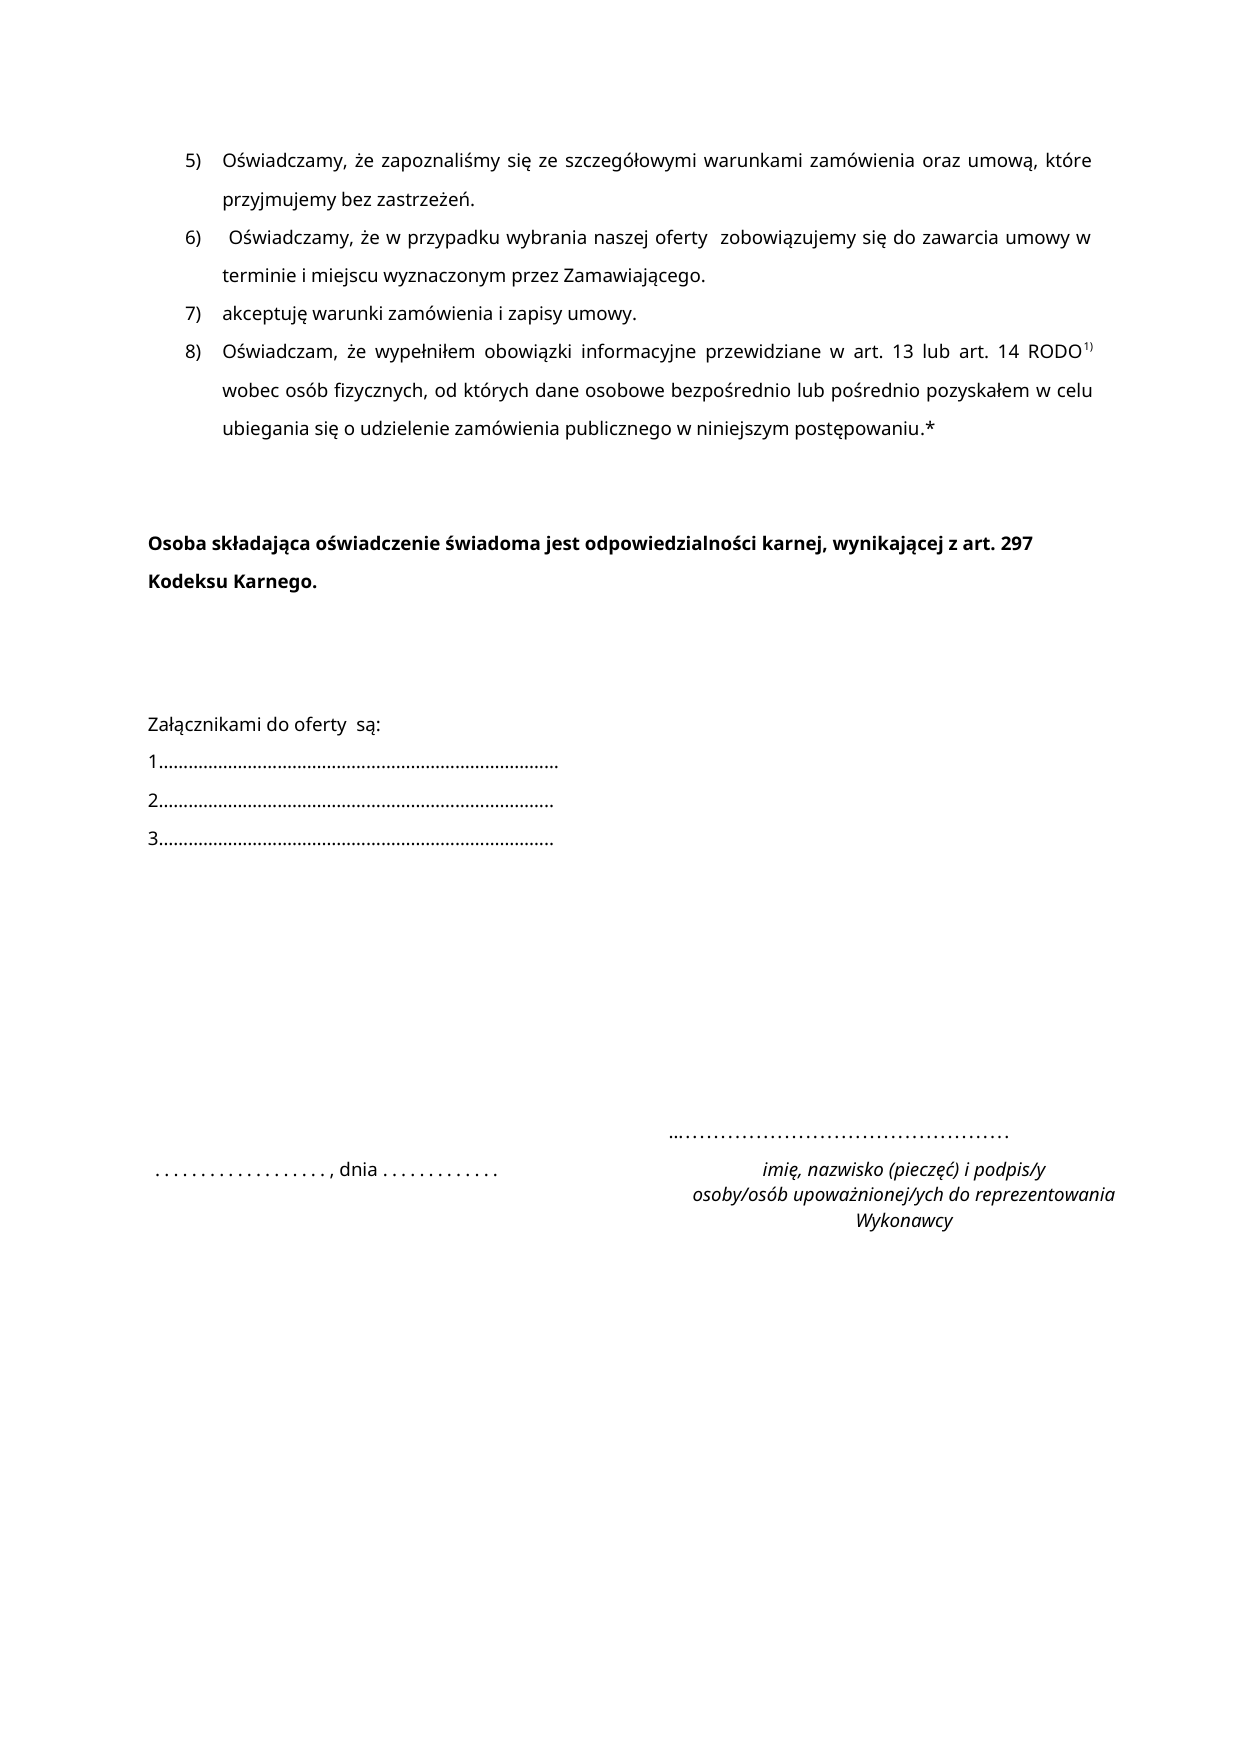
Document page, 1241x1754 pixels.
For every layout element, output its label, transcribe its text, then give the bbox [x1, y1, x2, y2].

list Oświadczam, że wypełniłem obowiązki informacyjne przewidziane w art. 13 lub art. 14 RODO1) wobec osób fizycznych, od których dane osobowe bezpośrednio lub pośrednio pozyskałem w celu ubiegania się o udzielenie zamówienia publicznego w niniejszym postępowaniu.* [185, 339, 1093, 441]
text 3…………………………………………………………………….. [148, 825, 1093, 850]
table_header ….............................................. imię, nazwisko (pieczęć) i podpis/y osoby/osób upoważnionej/ych do reprezentowania Wykonawcy [661, 1118, 1149, 1245]
list Oświadczamy, że zapoznaliśmy się ze szczegółowymi warunkami zamówienia oraz umową, które przyjmujemy bez zastrzeżeń. [185, 148, 1093, 211]
text Załącznikami do oferty są: [148, 711, 1093, 736]
table_header ..................., dnia ............. [148, 1118, 661, 1245]
text 2…………………………………………………………………….. [148, 787, 1093, 812]
list akceptuję warunki zamówienia i zapisy umowy. [185, 301, 1093, 326]
list Oświadczamy, że w przypadku wybrania naszej oferty zobowiązujemy się do zawarcia umowy w terminie i miejscu wyznaczonym przez Zamawiającego. [185, 224, 1093, 288]
text 1……………………………………………………………………… [148, 749, 1093, 774]
text Osoba składająca oświadczenie świadoma jest odpowiedzialności karnej, wynikającej z art. 297 Kodeksu Karnego. [148, 530, 1093, 594]
